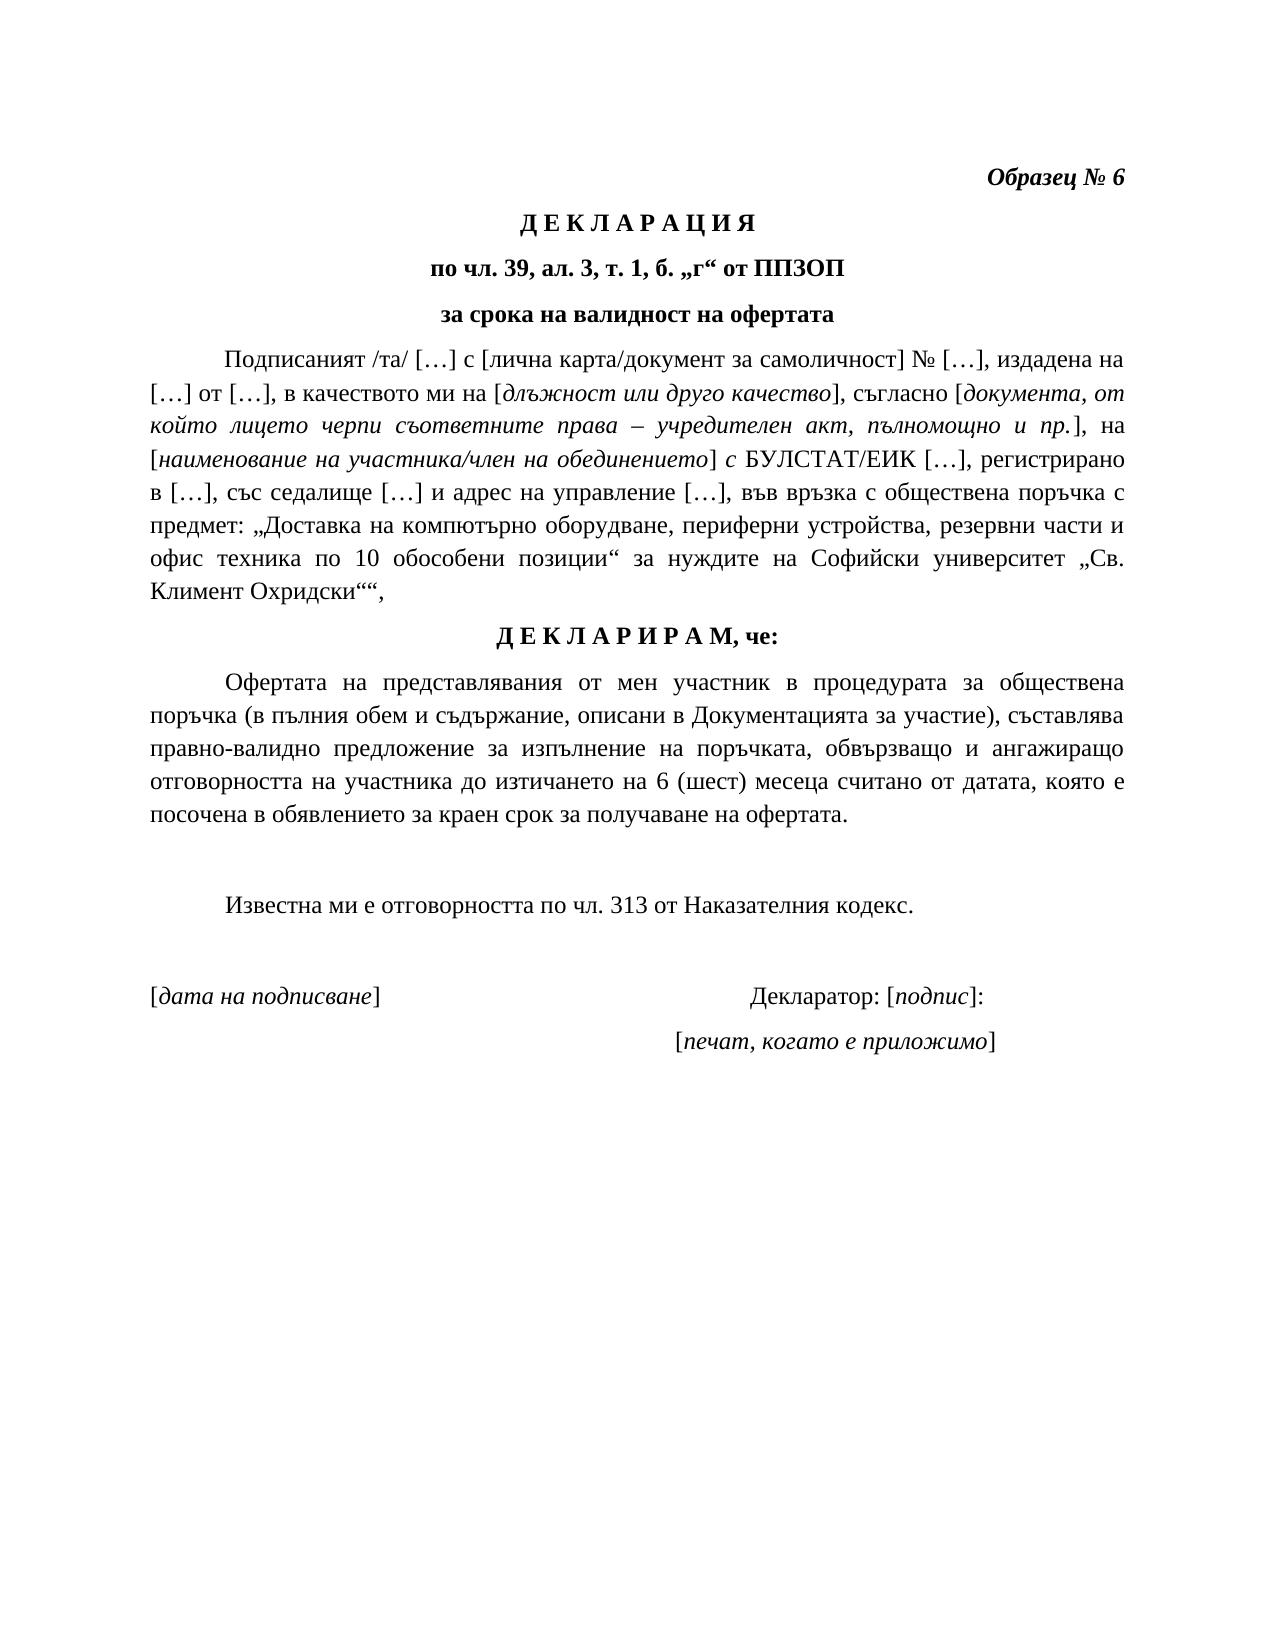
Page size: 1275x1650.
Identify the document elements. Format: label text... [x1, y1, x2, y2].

text Подписаният /та/ […] с [лична карта/документ за самоличност] № […], издадена на […] от […], в качеството ми на [длъжност или друго качество], съгласно [документа, от който лицето черпи съответните права – учредителен акт, пълномощно и пр.], на [наименование на участника/член на обединението] с БУЛСТАТ/ЕИК […], регистрирано в […], със седалище […] и адрес на управление […], във връзка с обществена поръчка с предмет: „Доставка на компютърно оборудване, периферни устройства, резервни части и офис техника по 10 обособени позиции“ за нуждите на Софийски университет „Св. Климент Охридски““, [150, 344, 1125, 604]
text Образец № 6 [150, 162, 1125, 191]
text по чл. 39, ал. 3, т. 1, б. „г“ от ППЗОП [150, 253, 1125, 282]
text Офертата на представлявания от мен участник в процедурата за обществена поръчка (в пълния обем и съдържание, описани в Документацията за участие), съставлява правно-валидно предложение за изпълнение на поръчката, обвързващо и ангажиращо отговорността на участника до изтичането на 6 (шест) месеца считано от датата, която е посочена в обявлението за краен срок за получаване на офертата. [150, 667, 1125, 828]
text Д Е К Л А Р А Ц И Я [150, 208, 1125, 237]
text за срока на валидност на офертата [150, 299, 1125, 328]
text [дата на подписване] Декларатор: [подпис]: [150, 981, 1125, 1010]
text [печат, когато е приложимо] [150, 1026, 1125, 1055]
text Известна ми е отговорността по чл. 313 от Наказателния кодекс. [150, 890, 1125, 919]
text Д Е К Л А Р И Р А М, че: [150, 621, 1125, 650]
